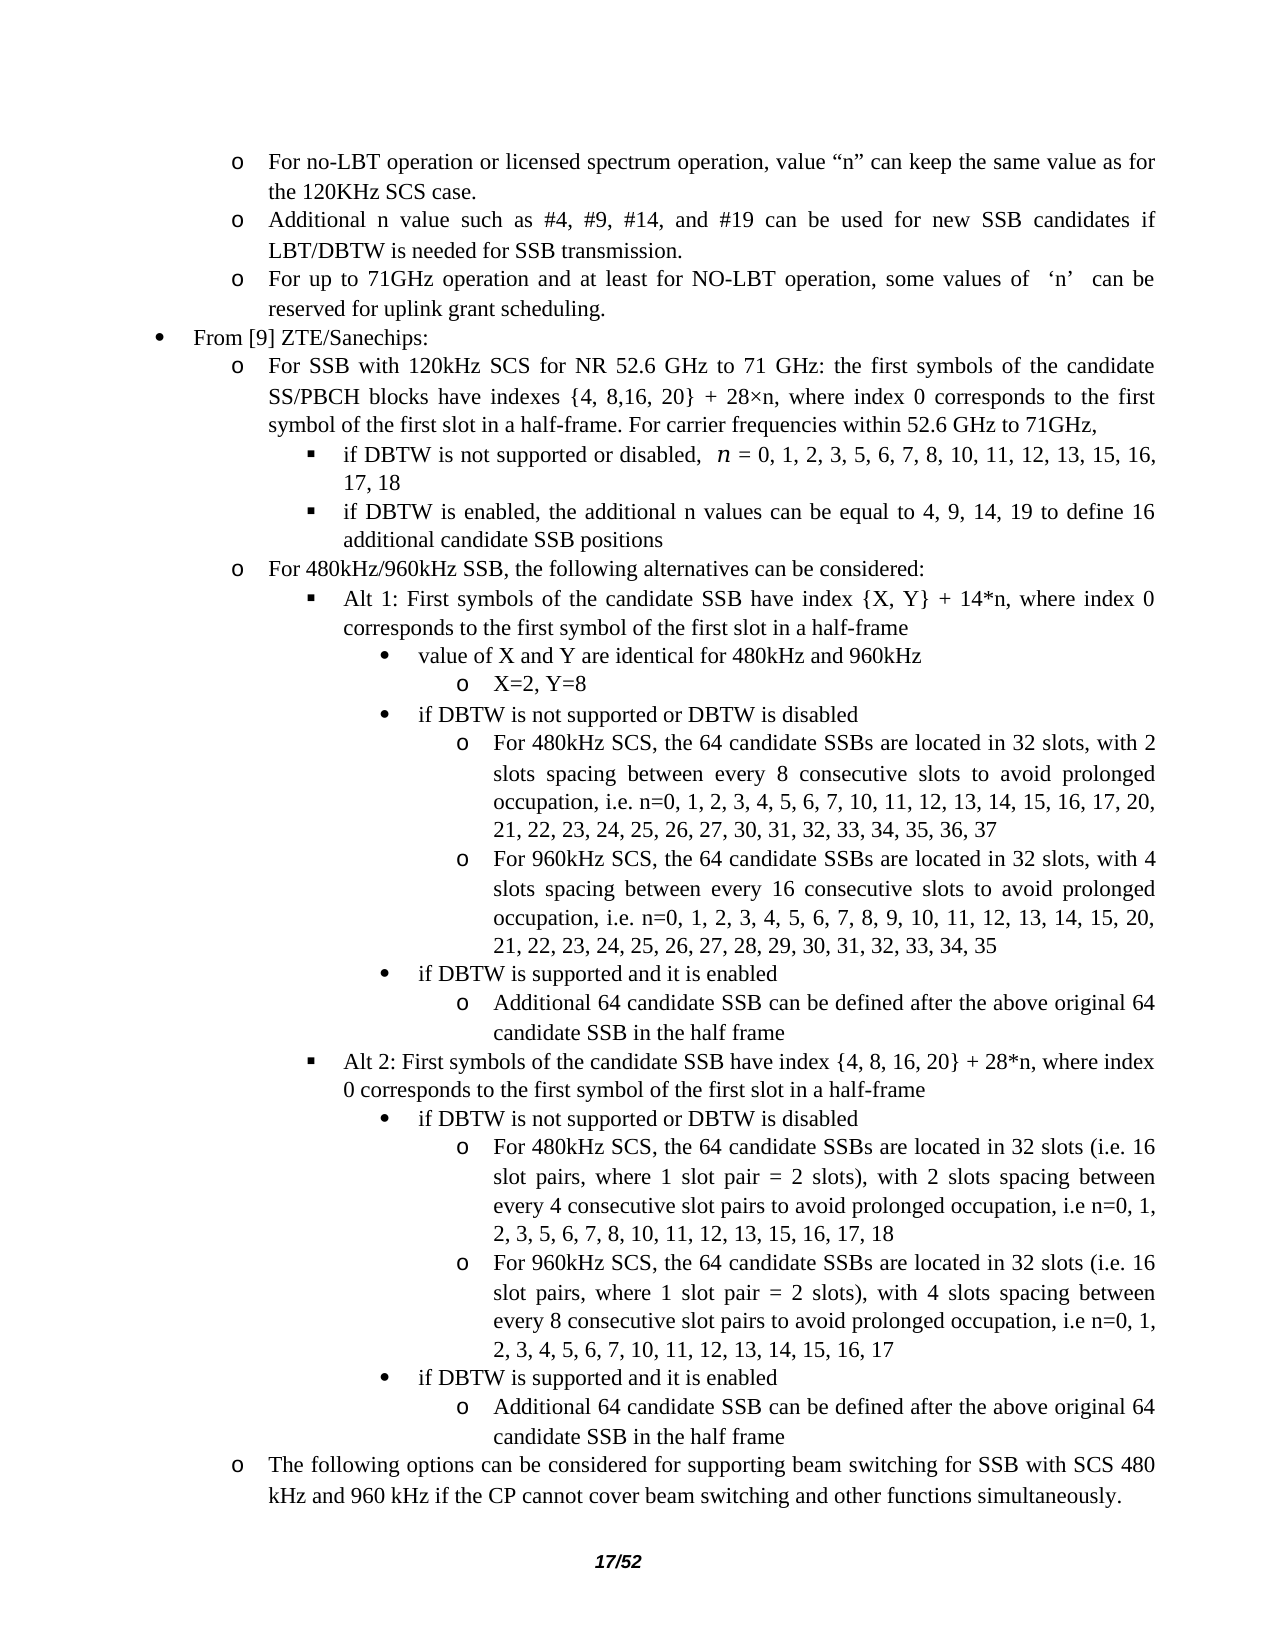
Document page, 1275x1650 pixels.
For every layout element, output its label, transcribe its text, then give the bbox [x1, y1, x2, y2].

list For 480kHz/960kHz SSB, the following alternatives can be considered: [231, 555, 1157, 583]
list For no-LBT operation or licensed spectrum operation, value “n” can keep the same value as for the 120KHz SCS case. [231, 148, 1157, 204]
list Additional 64 candidate SSB can be defined after the above original 64 candidate SSB in the half frame [456, 1393, 1157, 1449]
list From [9] ZTE/Sanechips: [156, 324, 1157, 350]
list if DBTW is not supported or disabled, 𝑛 = 0, 1, 2, 3, 5, 6, 7, 8, 10, 11, 12, 13, 15, 16, 17, 18 [306, 439, 1157, 496]
list value of X and Y are identical for 480kHz and 960kHz [381, 642, 1157, 668]
list X=2, Y=8 [456, 670, 1157, 699]
list For up to 71GHz operation and at least for NO-LBT operation, some values of ‘n’ can be reserved for uplink grant scheduling. [231, 265, 1157, 322]
list Additional n value such as #4, #9, #14, and #19 can be used for new SSB candidates if LBT/DBTW is needed for SSB transmission. [231, 206, 1157, 263]
list Alt 1: First symbols of the candidate SSB have index {X, Y} + 14*n, where index 0 corresponds to the first symbol of the first slot in a half-frame [306, 585, 1157, 640]
list if DBTW is enabled, the additional n values can be equal to 4, 9, 14, 19 to define 16 additional candidate SSB positions [306, 498, 1157, 553]
list For SSB with 120kHz SCS for NR 52.6 GHz to 71 GHz: the first symbols of the candidate SS/PBCH blocks have indexes {4, 8,16, 20} + 28×n, where index 0 corresponds to the first symbol of the first slot in a half-frame. For carrier frequencies within 52.6 GHz to 71GHz, [231, 352, 1157, 437]
list Alt 2: First symbols of the candidate SSB have index {4, 8, 16, 20} + 28*n, where index 0 corresponds to the first symbol of the first slot in a half-frame [306, 1048, 1157, 1102]
list For 960kHz SCS, the 64 candidate SSBs are located in 32 slots (i.e. 16 slot pairs, where 1 slot pair = 2 slots), with 4 slots spacing between every 8 consecutive slot pairs to avoid prolonged occupation, i.e n=0, 1, 2, 3, 4, 5, 6, 7, 10, 11, 12, 13, 14, 15, 16, 17 [456, 1249, 1157, 1362]
list The following options can be considered for supporting beam switching for SSB with SCS 480 kHz and 960 kHz if the CP cannot cover beam switching and other functions simultaneously. [231, 1451, 1157, 1508]
list Additional 64 candidate SSB can be defined after the above original 64 candidate SSB in the half frame [456, 989, 1157, 1046]
list if DBTW is not supported or DBTW is disabled [381, 701, 1157, 727]
list For 480kHz SCS, the 64 candidate SSBs are located in 32 slots, with 2 slots spacing between every 8 consecutive slots to avoid prolonged occupation, i.e. n=0, 1, 2, 3, 4, 5, 6, 7, 10, 11, 12, 13, 14, 15, 16, 17, 20, 21, 22, 23, 24, 25, 26, 27, 30, 31, 32, 33, 34, 35, 36, 37 [456, 729, 1157, 843]
list if DBTW is supported and it is enabled [381, 961, 1157, 987]
list For 960kHz SCS, the 64 candidate SSBs are located in 32 slots, with 4 slots spacing between every 16 consecutive slots to avoid prolonged occupation, i.e. n=0, 1, 2, 3, 4, 5, 6, 7, 8, 9, 10, 11, 12, 13, 14, 15, 20, 21, 22, 23, 24, 25, 26, 27, 28, 29, 30, 31, 32, 33, 34, 35 [456, 845, 1157, 958]
list For 480kHz SCS, the 64 candidate SSBs are located in 32 slots (i.e. 16 slot pairs, where 1 slot pair = 2 slots), with 2 slots spacing between every 4 consecutive slot pairs to avoid prolonged occupation, i.e n=0, 1, 2, 3, 5, 6, 7, 8, 10, 11, 12, 13, 15, 16, 17, 18 [456, 1133, 1157, 1247]
list if DBTW is supported and it is enabled [381, 1364, 1157, 1391]
list if DBTW is not supported or DBTW is disabled [381, 1104, 1157, 1131]
